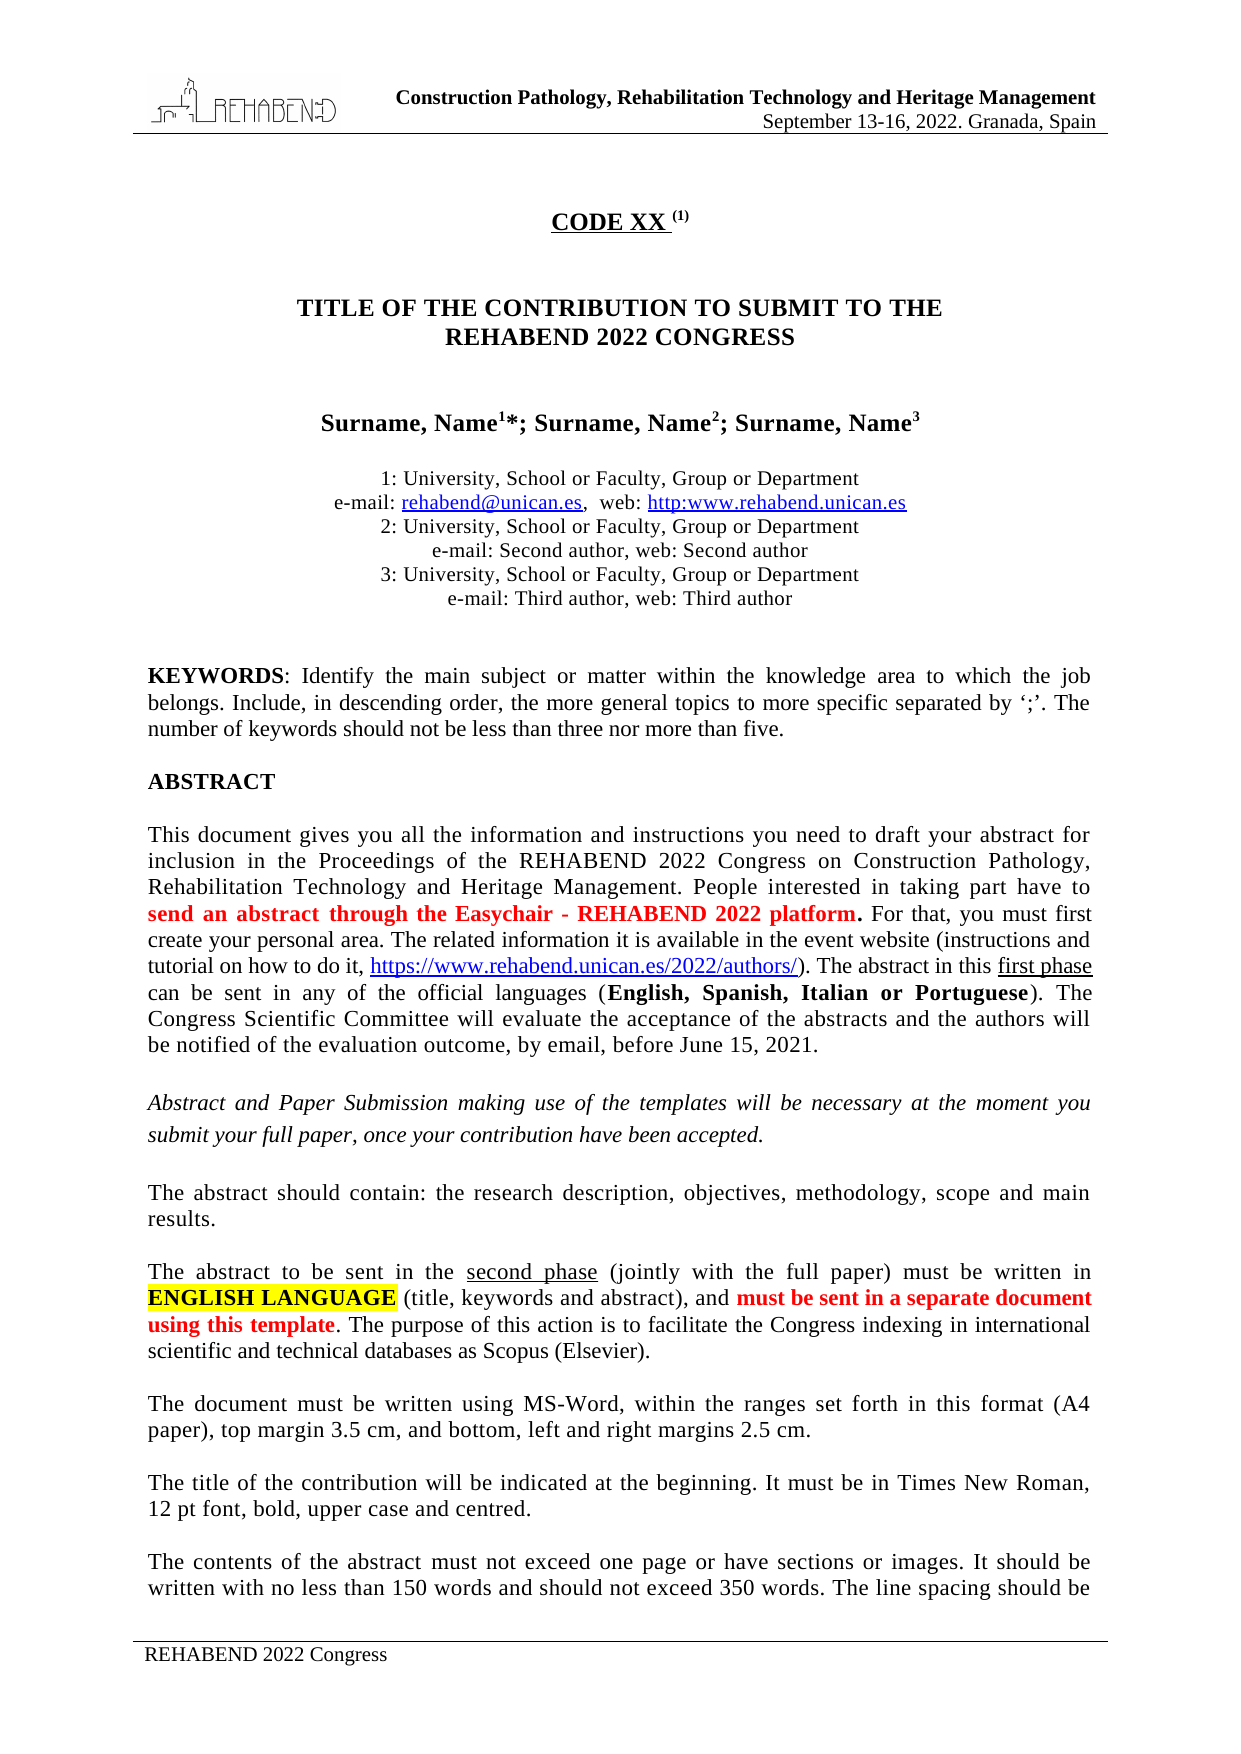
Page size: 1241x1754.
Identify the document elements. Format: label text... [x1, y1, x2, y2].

picture [147, 73, 342, 133]
text ABSTRACT [148, 768, 1092, 794]
text KEYWORDS: Identify the main subject or matter within the knowledge area to which the job belongs. Include, in descending order, the more general topics to more specific separated by ‘;’. The number of keywords should not be less than three nor more than five. [148, 663, 1092, 742]
text REHABEND 2022 CONGRESS [148, 322, 1092, 351]
text The title of the contribution will be indicated at the beginning. It must be in Times New Roman, 12 pt font, bold, upper case and centred. [148, 1469, 1092, 1522]
text The abstract to be sent in the second phase (jointly with the full paper) must be written in ENGLISH LANGUAGE (title, keywords and abstract), and must be sent in a separate document using this template. The purpose of this action is to facilitate the Congress indexing in international scientific and technical databases as Scopus (Elsevier). [148, 1258, 1092, 1363]
text 2: University, School or Faculty, Group or Department [148, 514, 1092, 538]
text The abstract should contain: the research description, objectives, methodology, scope and main results. [148, 1179, 1092, 1232]
text Surname, Name1*; Surname, Name2; Surname, Name3 [148, 408, 1092, 437]
text Abstract and Paper Submission making use of the templates will be necessary at the moment you submit your full paper, once your contribution have been accepted. [148, 1089, 1092, 1147]
text This document gives you all the information and instructions you need to draft your abstract for inclusion in the Proceedings of the REHABEND 2022 Congress on Construction Pathology, Rehabilitation Technology and Heritage Management. People interested in taking part have to send an abstract through the Easychair - REHABEND 2022 platform. For that, you must first create your personal area. The related information it is available in the event website (instructions and tutorial on how to do it, https://www.rehabend.unican.es/2022/authors/). The abstract in this first phase can be sent in any of the official languages (English, Spanish, Italian or Portuguese). The Congress Scientific Committee will evaluate the acceptance of the abstracts and the authors will be notified of the evaluation outcome, by email, before June 15, 2021. [148, 821, 1092, 1058]
subtitle CODE XX (1) [148, 207, 1092, 236]
text e-mail: Second author, web: Second author [148, 538, 1092, 562]
text TITLE OF THE CONTRIBUTION TO SUBMIT TO THE [148, 293, 1092, 322]
text e-mail: rehabend@unican.es, web: http:www.rehabend.unican.es [148, 489, 1092, 514]
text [148, 1548, 1092, 1601]
text 1: University, School or Faculty, Group or Department [148, 466, 1092, 489]
text 3: University, School or Faculty, Group or Department [148, 562, 1092, 586]
text The document must be written using MS-Word, within the ranges set forth in this format (A4 paper), top margin 3.5 cm, and bottom, left and right margins 2.5 cm. [148, 1390, 1092, 1442]
text e-mail: Third author, web: Third author [148, 586, 1092, 610]
